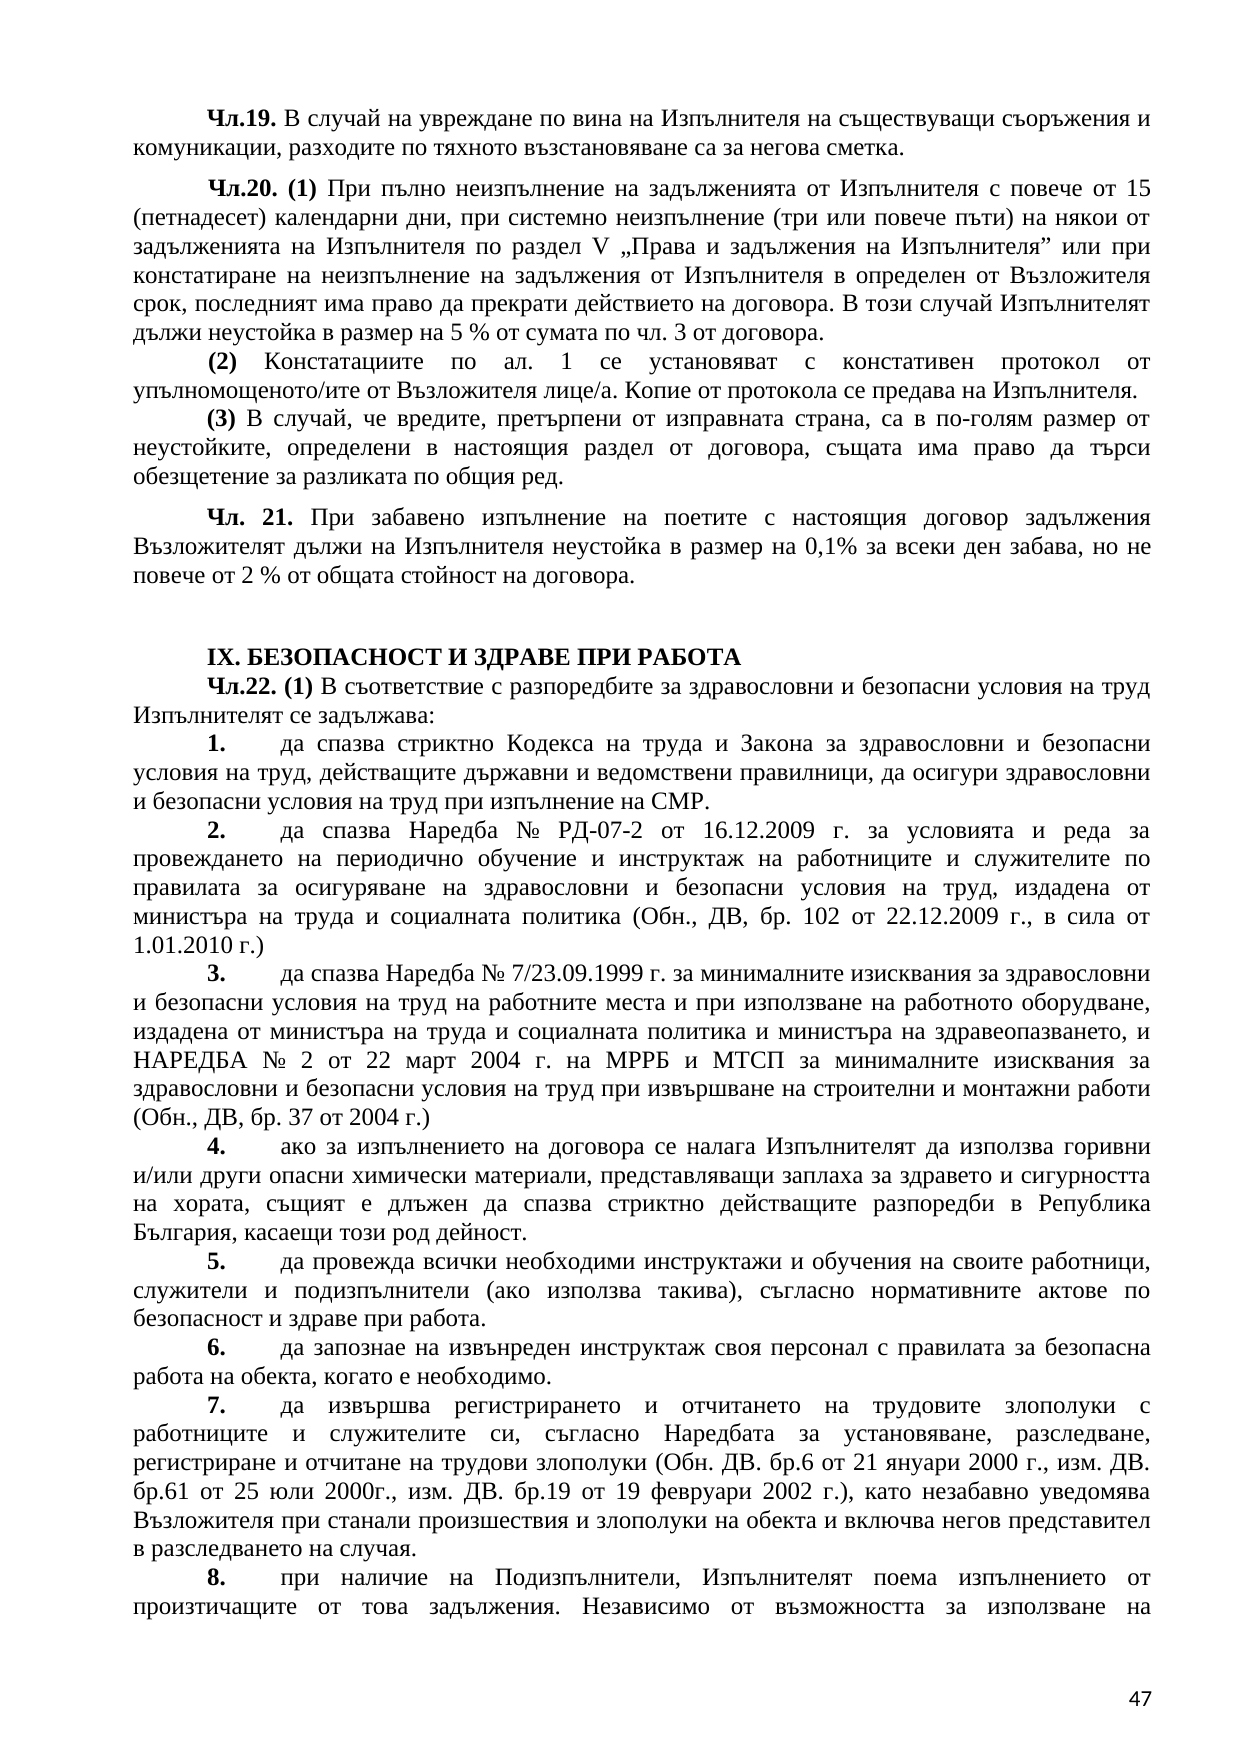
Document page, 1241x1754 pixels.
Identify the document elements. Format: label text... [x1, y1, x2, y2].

text Чл.22. (1) В съответствие с разпоредбите за здравословни и безопасни условия на труд Изпълнителят се задължава: [133, 671, 1152, 728]
list да извършва регистрирането и отчитането на трудовите злополуки с работниците и служителите си, съгласно Наредбата за установяване, разследване, регистриране и отчитане на трудови злополуки (Обн. ДВ. бр.6 от 21 януари 2000 г., изм. ДВ. бр.61 от 25 юли 2000г., изм. ДВ. бр.19 от 19 февруари 2002 г.), като незабавно уведомява Възложителя при станали произшествия и злополуки на обекта и включва негов представител в разследването на случая. [133, 1390, 1152, 1562]
list да провежда всички необходими инструктажи и обучения на своите работници, служители и подизпълнители (ако използва такива), съгласно нормативните актове по безопасност и здраве при работа. [133, 1246, 1152, 1332]
text Чл.20. (1) При пълно неизпълнение на задълженията от Изпълнителя с повече от 15 (петнадесет) календарни дни, при системно неизпълнение (три или повече пъти) на някои от задълженията на Изпълнителя по раздел V „Права и задължения на Изпълнителя” или при констатиране на неизпълнение на задължения от Изпълнителя в определен от Възложителя срок, последният има право да прекрати действието на договора. В този случай Изпълнителят дължи неустойка в размер на 5 % от сумата по чл. 3 от договора. [133, 173, 1152, 346]
list да спазва Наредба № 7/23.09.1999 г. за минималните изисквания за здравословни и безопасни условия на труд на работните места и при използване на работното оборудване, издадена от министъра на труда и социалната политика и министъра на здравеопазването, и НАРЕДБА № 2 от 22 март 2004 г. на МРРБ и МТСП за минималните изисквания за здравословни и безопасни условия на труд при извършване на строителни и монтажни работи (Обн., ДВ, бр. 37 от 2004 г.) [133, 958, 1152, 1131]
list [133, 1562, 1152, 1620]
text Чл. 21. При забавено изпълнение на поетите с настоящия договор задължения Възложителят дължи на Изпълнителя неустойка в размер на 0,1% за всеки ден забава, но не повече от 2 % от общата стойност на договора. [133, 502, 1152, 588]
text (2) Констатациите по ал. 1 се установяват с констативен протокол от упълномощеното/ите от Възложителя лице/а. Копие от протокола се предава на Изпълнителя. [133, 346, 1152, 403]
text Чл.19. В случай на увреждане по вина на Изпълнителя на съществуващи съоръжения и комуникации, разходите по тяхното възстановяване са за негова сметка. [133, 103, 1152, 161]
text (3) В случай, че вредите, претърпени от изправната страна, са в по-голям размер от неустойките, определени в настоящия раздел от договора, същата има право да търси обезщетение за разликата по общия ред. [133, 403, 1152, 490]
list да спазва Наредба № РД-07-2 от 16.12.2009 г. за условията и реда за провеждането на периодично обучение и инструктаж на работниците и служителите по правилата за осигуряване на здравословни и безопасни условия на труд, издадена от министъра на труда и социалната политика (Обн., ДВ, бр. 102 от 22.12.2009 г., в сила от 1.01.2010 г.) [133, 815, 1152, 958]
list да запознае на извънреден инструктаж своя персонал с правилата за безопасна работа на обекта, когато е необходимо. [133, 1332, 1152, 1390]
list ако за изпълнението на договора се налага Изпълнителят да използва горивни и/или други опасни химически материали, представляващи заплаха за здравето и сигурността на хората, същият е длъжен да спазва стриктно действащите разпоредби в Република България, касаещи този род дейност. [133, 1131, 1152, 1246]
list да спазва стриктно Кодекса на труда и Закона за здравословни и безопасни условия на труд, действащите държавни и ведомствени правилници, да осигури здравословни и безопасни условия на труд при изпълнение на СМР. [133, 728, 1152, 815]
text ІX. БЕЗОПАСНОСТ И ЗДРАВЕ ПРИ РАБОТА [133, 642, 1152, 671]
